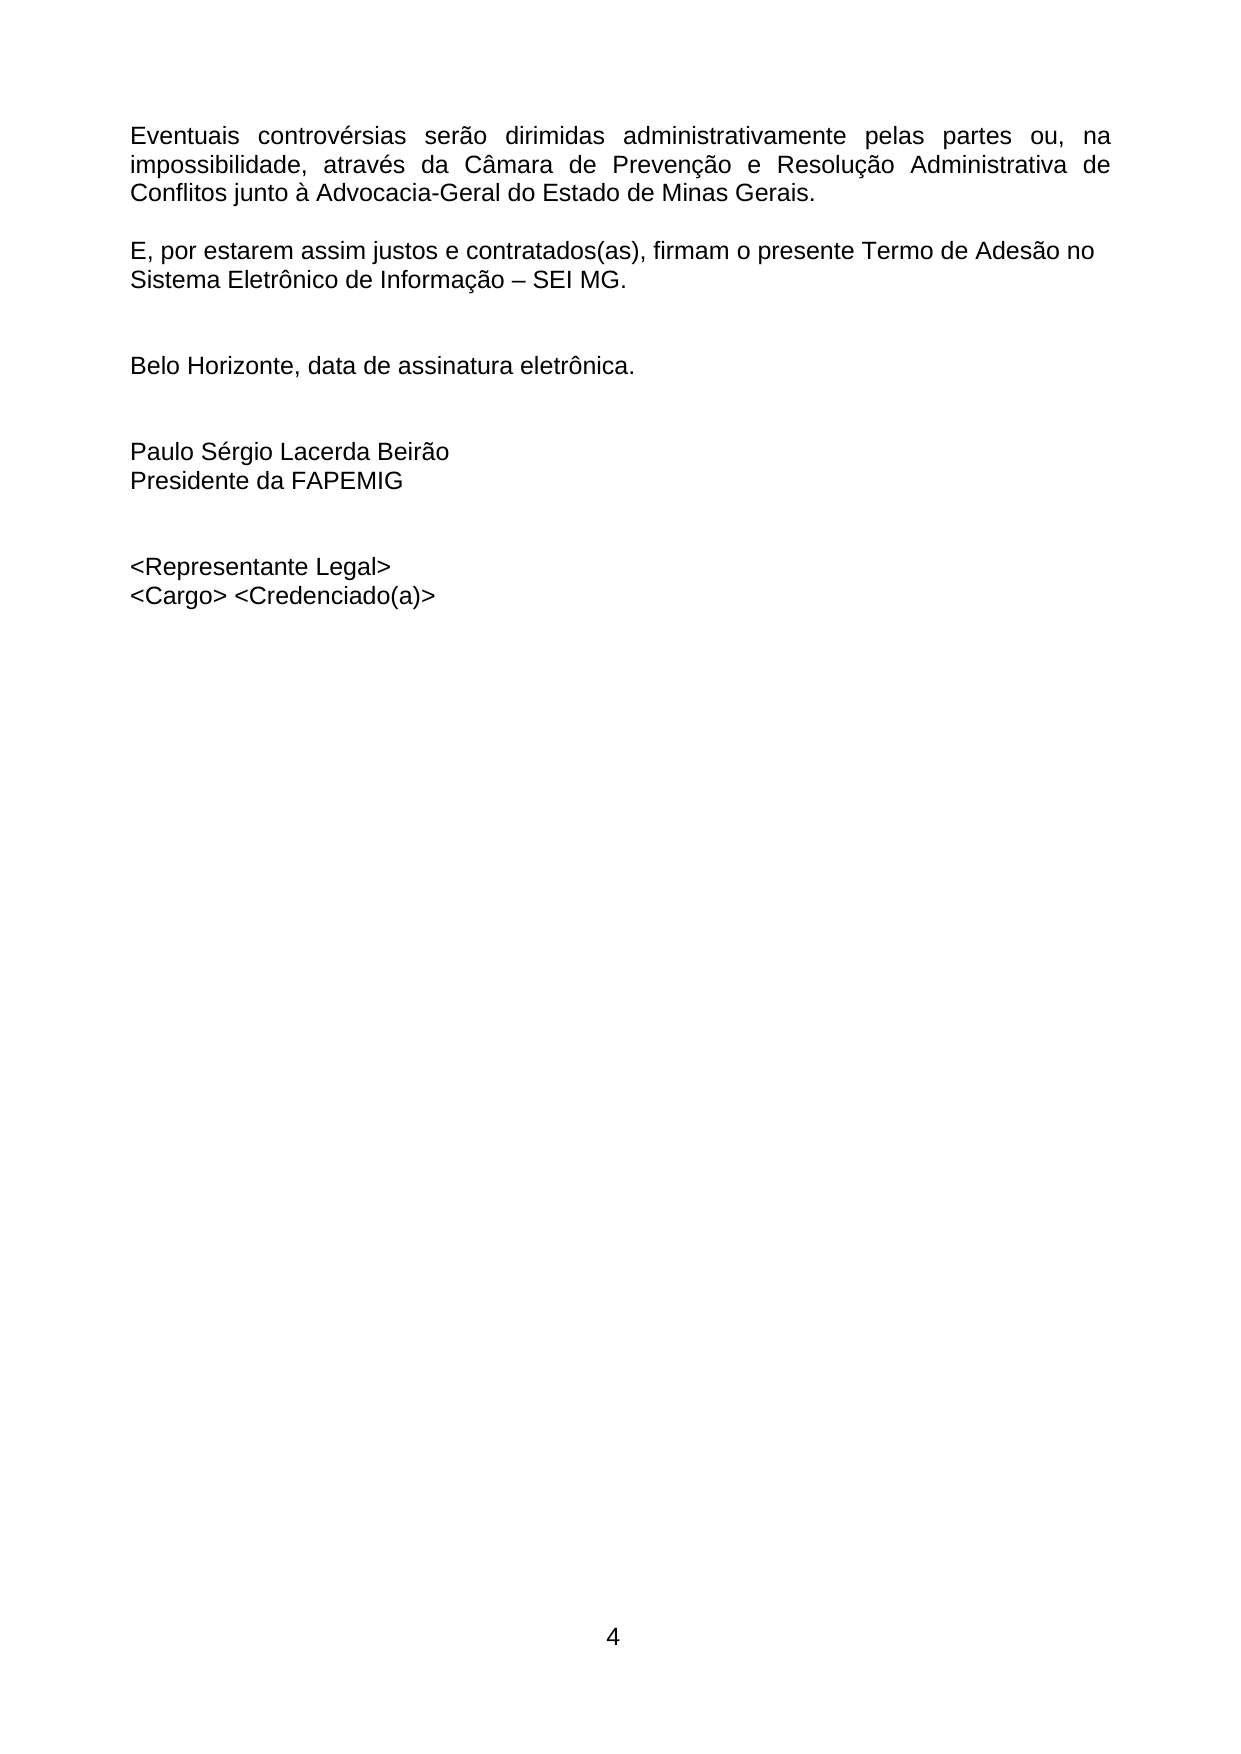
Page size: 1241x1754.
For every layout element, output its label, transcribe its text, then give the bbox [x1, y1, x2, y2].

text Paulo Sérgio Lacerda Beirão [130, 437, 1190, 466]
text Eventuais controvérsias serão dirimidas administrativamente pelas partes ou, na impossibilidade, através da Câmara de Prevenção e Resolução Administrativa de Conflitos junto à Advocacia-Geral do Estado de Minas Gerais. [130, 121, 1113, 207]
text <Representante Legal> [130, 552, 1190, 581]
text Presidente da FAPEMIG [130, 466, 1190, 495]
text Belo Horizonte, data de assinatura eletrônica. [130, 351, 1190, 380]
text <Cargo> <Credenciado(a)> [130, 581, 1190, 610]
text E, por estarem assim justos e contratados(as), firmam o presente Termo de Adesão no Sistema Eletrônico de Informação – SEI MG. [130, 236, 1113, 293]
